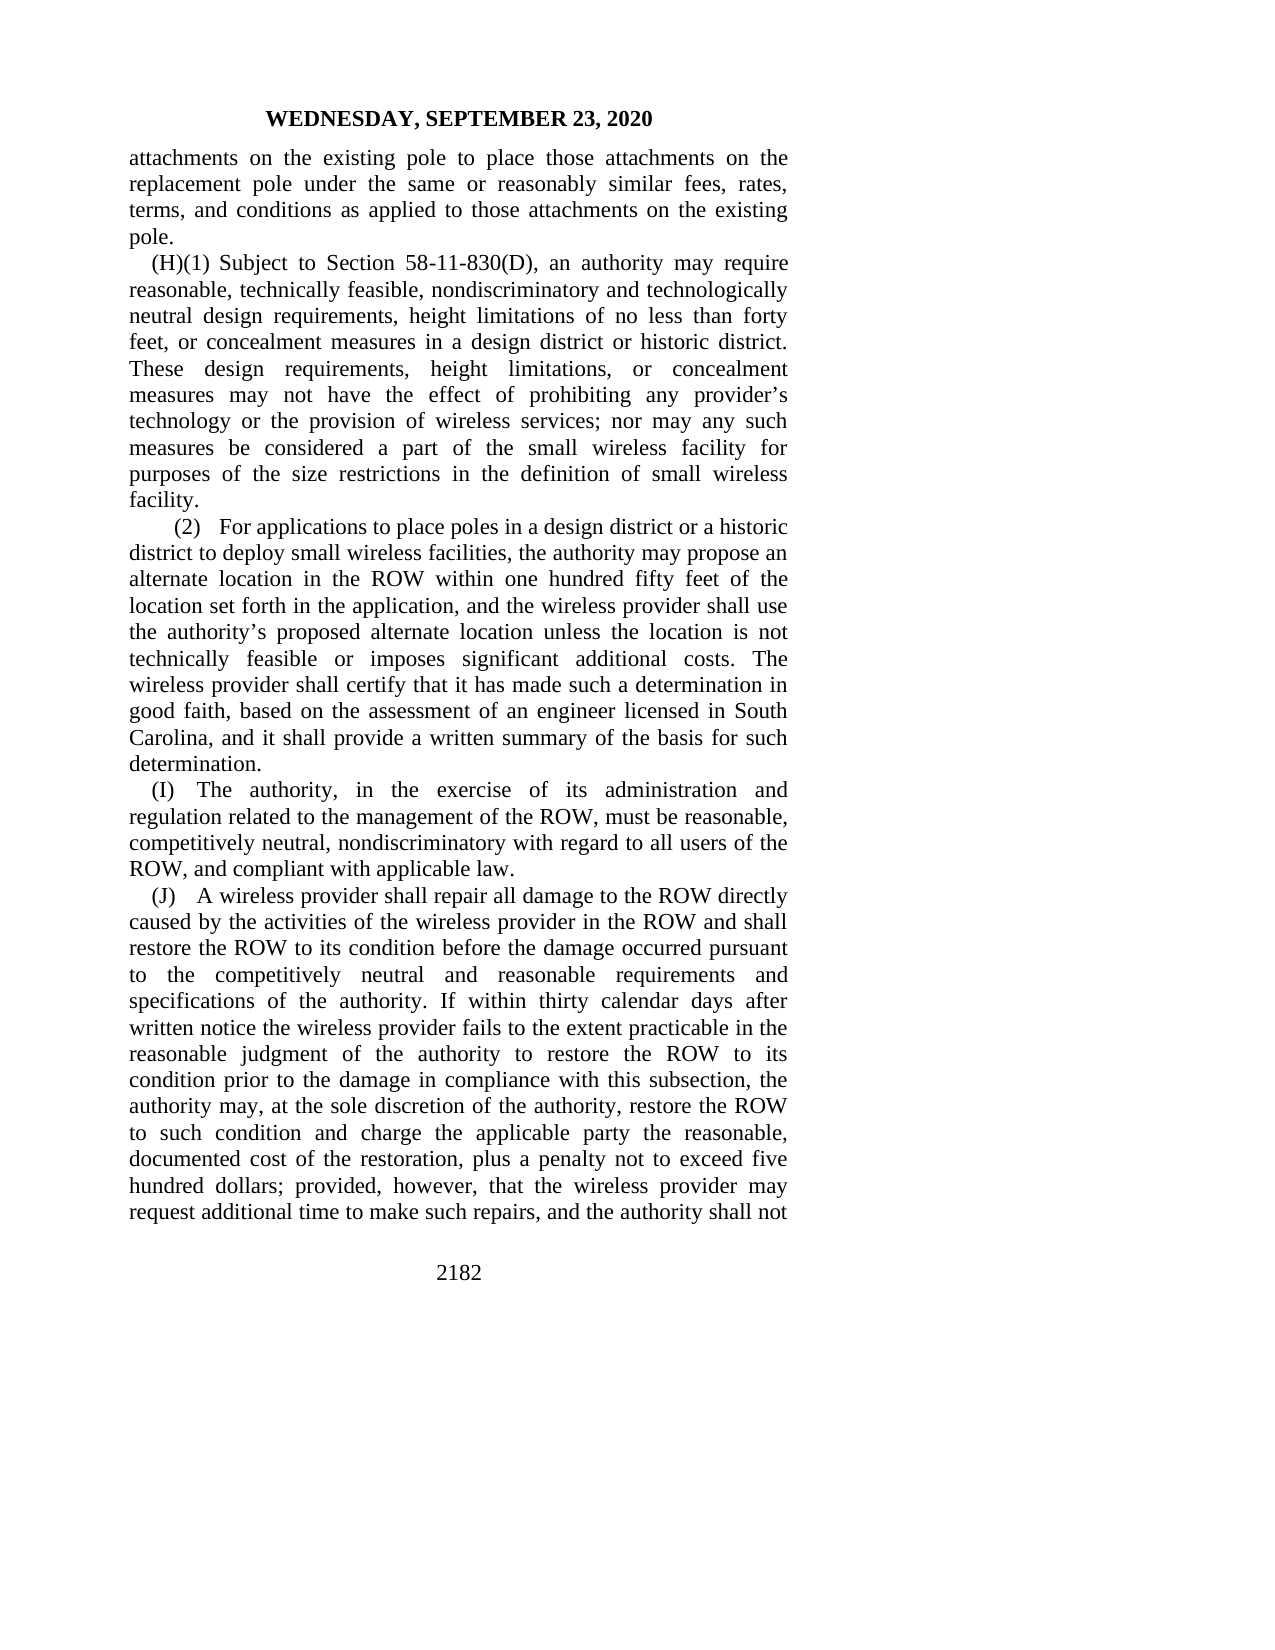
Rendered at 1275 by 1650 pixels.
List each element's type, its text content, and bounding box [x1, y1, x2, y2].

text (2) For applications to place poles in a design district or a historic district to deploy small wireless facilities, the authority may propose an alternate location in the ROW within one hundred fifty feet of the location set forth in the application, and the wireless provider shall use the authority’s proposed alternate location unless the location is not technically feasible or imposes significant additional costs. The wireless provider shall certify that it has made such a determination in good faith, based on the assessment of an engineer licensed in South Carolina, and it shall provide a written summary of the basis for such determination. [129, 513, 789, 776]
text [129, 144, 789, 249]
text (H)(1) Subject to Section 58-11-830(D), an authority may require reasonable, technically feasible, nondiscriminatory and technologically neutral design requirements, height limitations of no less than forty feet, or concealment measures in a design district or historic district. These design requirements, height limitations, or concealment measures may not have the effect of prohibiting any provider’s technology or the provision of wireless services; nor may any such measures be considered a part of the small wireless facility for purposes of the size restrictions in the definition of small wireless facility. [129, 249, 789, 513]
text (I) The authority, in the exercise of its administration and regulation related to the management of the ROW, must be reasonable, competitively neutral, nondiscriminatory with regard to all users of the ROW, and compliant with applicable law. [129, 776, 789, 882]
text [129, 882, 789, 1224]
